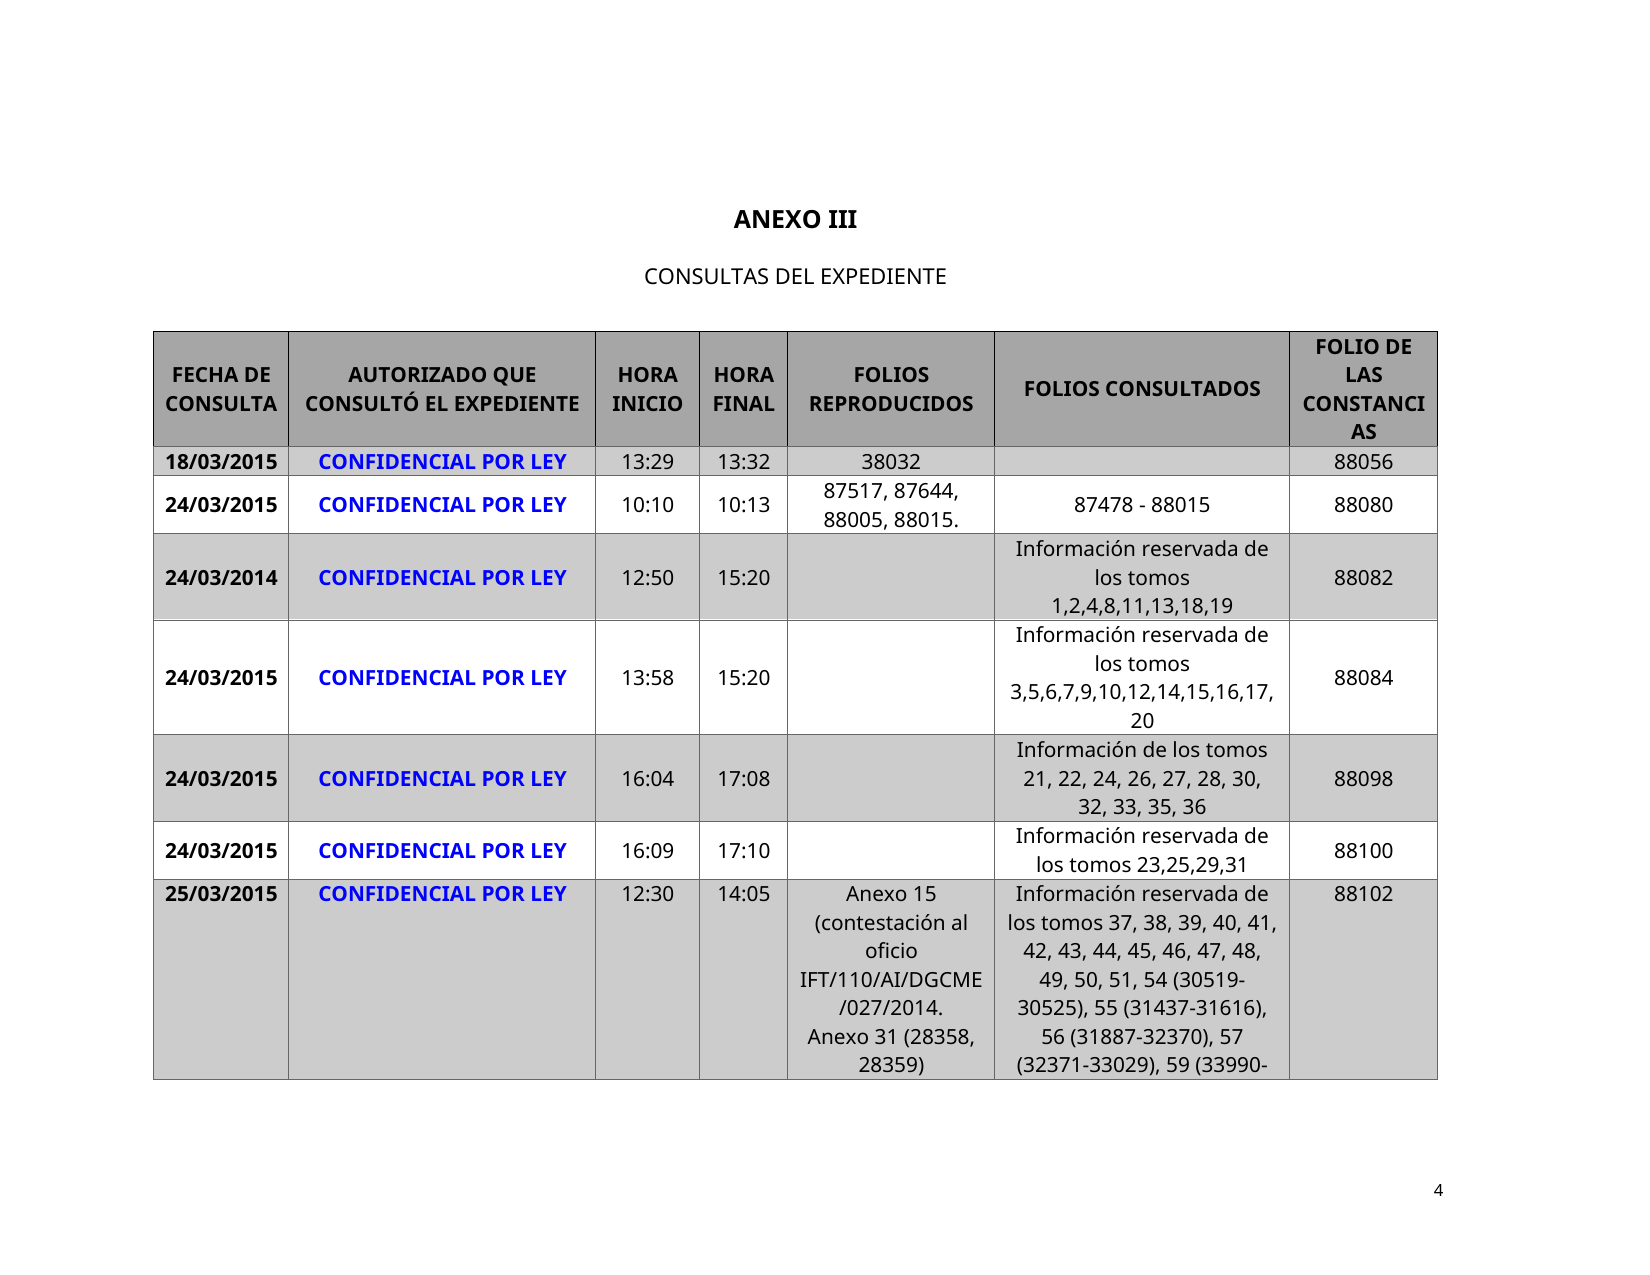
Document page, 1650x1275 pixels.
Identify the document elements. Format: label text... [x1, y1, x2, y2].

table_cell 13:32 [700, 447, 787, 475]
table_header HORA INICIO [596, 332, 699, 446]
table_header FOLIOS CONSULTADOS [995, 332, 1289, 446]
table_cell 12:30 [596, 880, 699, 1079]
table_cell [788, 880, 994, 1079]
table_cell 13:29 [596, 447, 699, 475]
table_cell 24/03/2014 [154, 534, 288, 619]
table_cell Información reservada de los tomos 23,25,29,31 [995, 822, 1289, 878]
table_cell 88098 [1290, 735, 1437, 821]
table_header FOLIO DE LAS CONSTANCIAS [1290, 332, 1437, 446]
table_cell Información reservada de los tomos 3,5,6,7,9,10,12,14,15,16,17, 20 [995, 621, 1289, 734]
table_cell 88102 [1290, 880, 1437, 1079]
table_cell 10:13 [700, 476, 787, 533]
table_cell 10:10 [596, 476, 699, 533]
table_cell 12:50 [596, 534, 699, 619]
table_cell 17:10 [700, 822, 787, 878]
table_header FECHA DE CONSULTA [154, 332, 288, 446]
table_cell 24/03/2015 [154, 621, 288, 734]
table_cell CONFIDENCIAL POR LEY [289, 447, 595, 475]
table_cell CONFIDENCIAL POR LEY [289, 534, 595, 619]
table_cell 88100 [1290, 822, 1437, 878]
table_cell 15:20 [700, 534, 787, 619]
table_cell [788, 534, 994, 619]
table_cell 87517, 87644, 88005, 88015. [788, 476, 994, 533]
table_cell 17:08 [700, 735, 787, 821]
table_cell 88080 [1290, 476, 1437, 533]
table_cell 14:05 [700, 880, 787, 1079]
table_cell 18/03/2015 [154, 447, 288, 475]
table_cell 88056 [1290, 447, 1437, 475]
table_cell Información de los tomos 21, 22, 24, 26, 27, 28, 30, 32, 33, 35, 36 [995, 735, 1289, 821]
table_cell 87478 - 88015 [995, 476, 1289, 533]
table_cell Información reservada de los tomos 1,2,4,8,11,13,18,19 [995, 534, 1289, 619]
table_cell [788, 822, 994, 878]
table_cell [995, 880, 1289, 1079]
table_cell [995, 447, 1289, 475]
table_cell CONFIDENCIAL POR LEY [289, 735, 595, 821]
table_cell CONFIDENCIAL POR LEY [289, 822, 595, 878]
table_cell 25/03/2015 [154, 880, 288, 1079]
table_cell 88084 [1290, 621, 1437, 734]
table_header FOLIOS REPRODUCIDOS [788, 332, 994, 446]
table_header HORA FINAL [700, 332, 787, 446]
table_cell 38032 [788, 447, 994, 475]
table_cell 16:09 [596, 822, 699, 878]
table_cell 88082 [1290, 534, 1437, 619]
table_cell CONFIDENCIAL POR LEY [289, 476, 595, 533]
table_cell 16:04 [596, 735, 699, 821]
table_cell 24/03/2015 [154, 822, 288, 878]
table_cell [788, 621, 994, 734]
table_cell [788, 735, 994, 821]
text CONSULTAS DEL EXPEDIENTE [148, 261, 1443, 291]
table_cell 15:20 [700, 621, 787, 734]
table_cell CONFIDENCIAL POR LEY [289, 880, 595, 1079]
subtitle ANEXO III [148, 202, 1443, 236]
table_cell 24/03/2015 [154, 735, 288, 821]
table_header AUTORIZADO QUE CONSULTÓ EL EXPEDIENTE [289, 332, 595, 446]
table_cell 24/03/2015 [154, 476, 288, 533]
table_cell 13:58 [596, 621, 699, 734]
table_cell CONFIDENCIAL POR LEY [289, 621, 595, 734]
